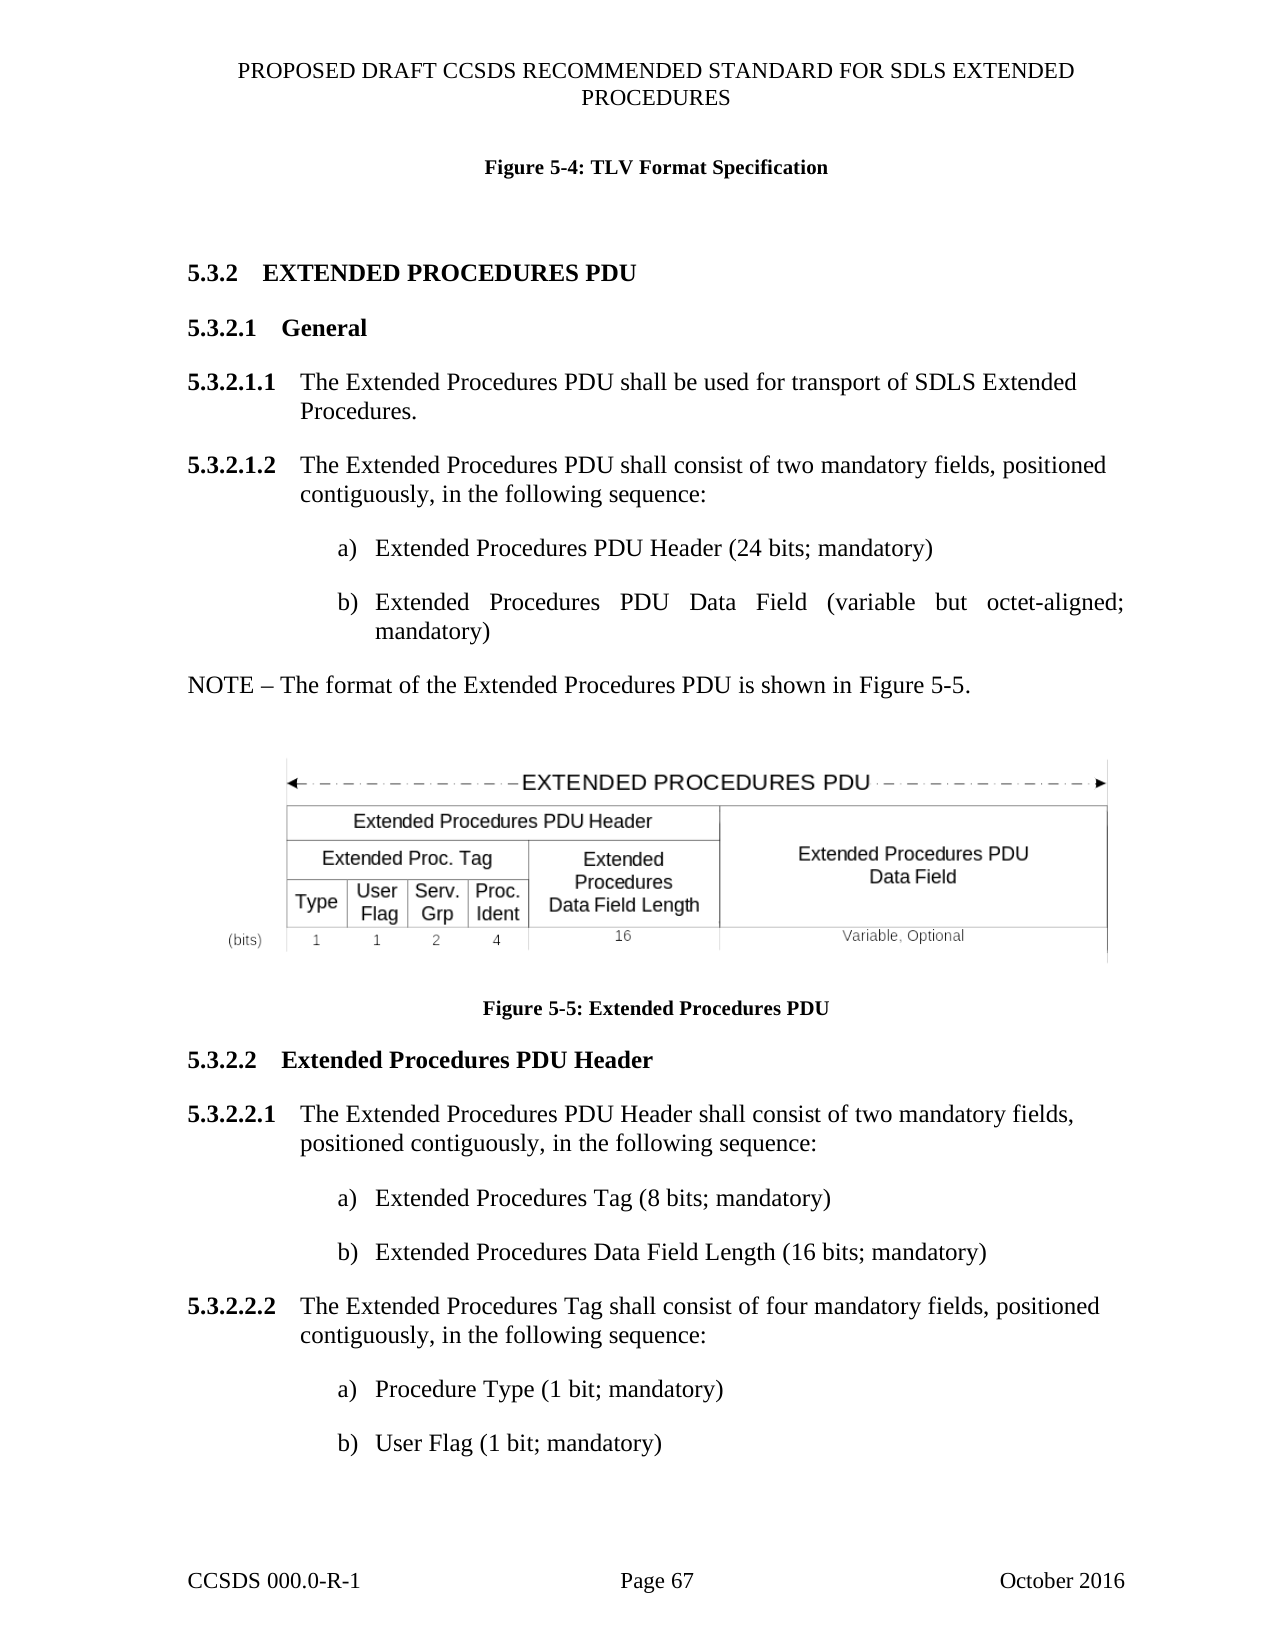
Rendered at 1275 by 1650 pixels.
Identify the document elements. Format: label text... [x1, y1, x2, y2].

subtitle The Extended Procedures PDU shall consist of two mandatory fields, positioned contiguously, in the following sequence: [187, 449, 1125, 508]
subtitle Extended Procedures PDU Header [187, 1045, 1125, 1074]
list Extended Procedures PDU Data Field (variable but octet-aligned; mandatory) [337, 587, 1125, 645]
subtitle General [187, 312, 1125, 341]
subtitle The Extended Procedures PDU Header shall consist of two mandatory fields, positioned contiguously, in the following sequence: [187, 1099, 1125, 1157]
subtitle The Extended Procedures PDU shall be used for transport of SDLS Extended Procedures. [187, 366, 1125, 424]
list User Flag (1 bit; mandatory) [337, 1428, 1125, 1457]
subtitle The Extended Procedures Tag shall consist of four mandatory fields, positioned contiguously, in the following sequence: [187, 1291, 1125, 1349]
list Extended Procedures Tag (8 bits; mandatory) [337, 1182, 1125, 1212]
subtitle Extended Procedures PDU [187, 258, 1125, 287]
list Extended Procedures PDU Header (24 bits; mandatory) [337, 533, 1125, 562]
list Procedure Type (1 bit; mandatory) [337, 1374, 1125, 1403]
list Extended Procedures Data Field Length (16 bits; mandatory) [337, 1237, 1125, 1266]
